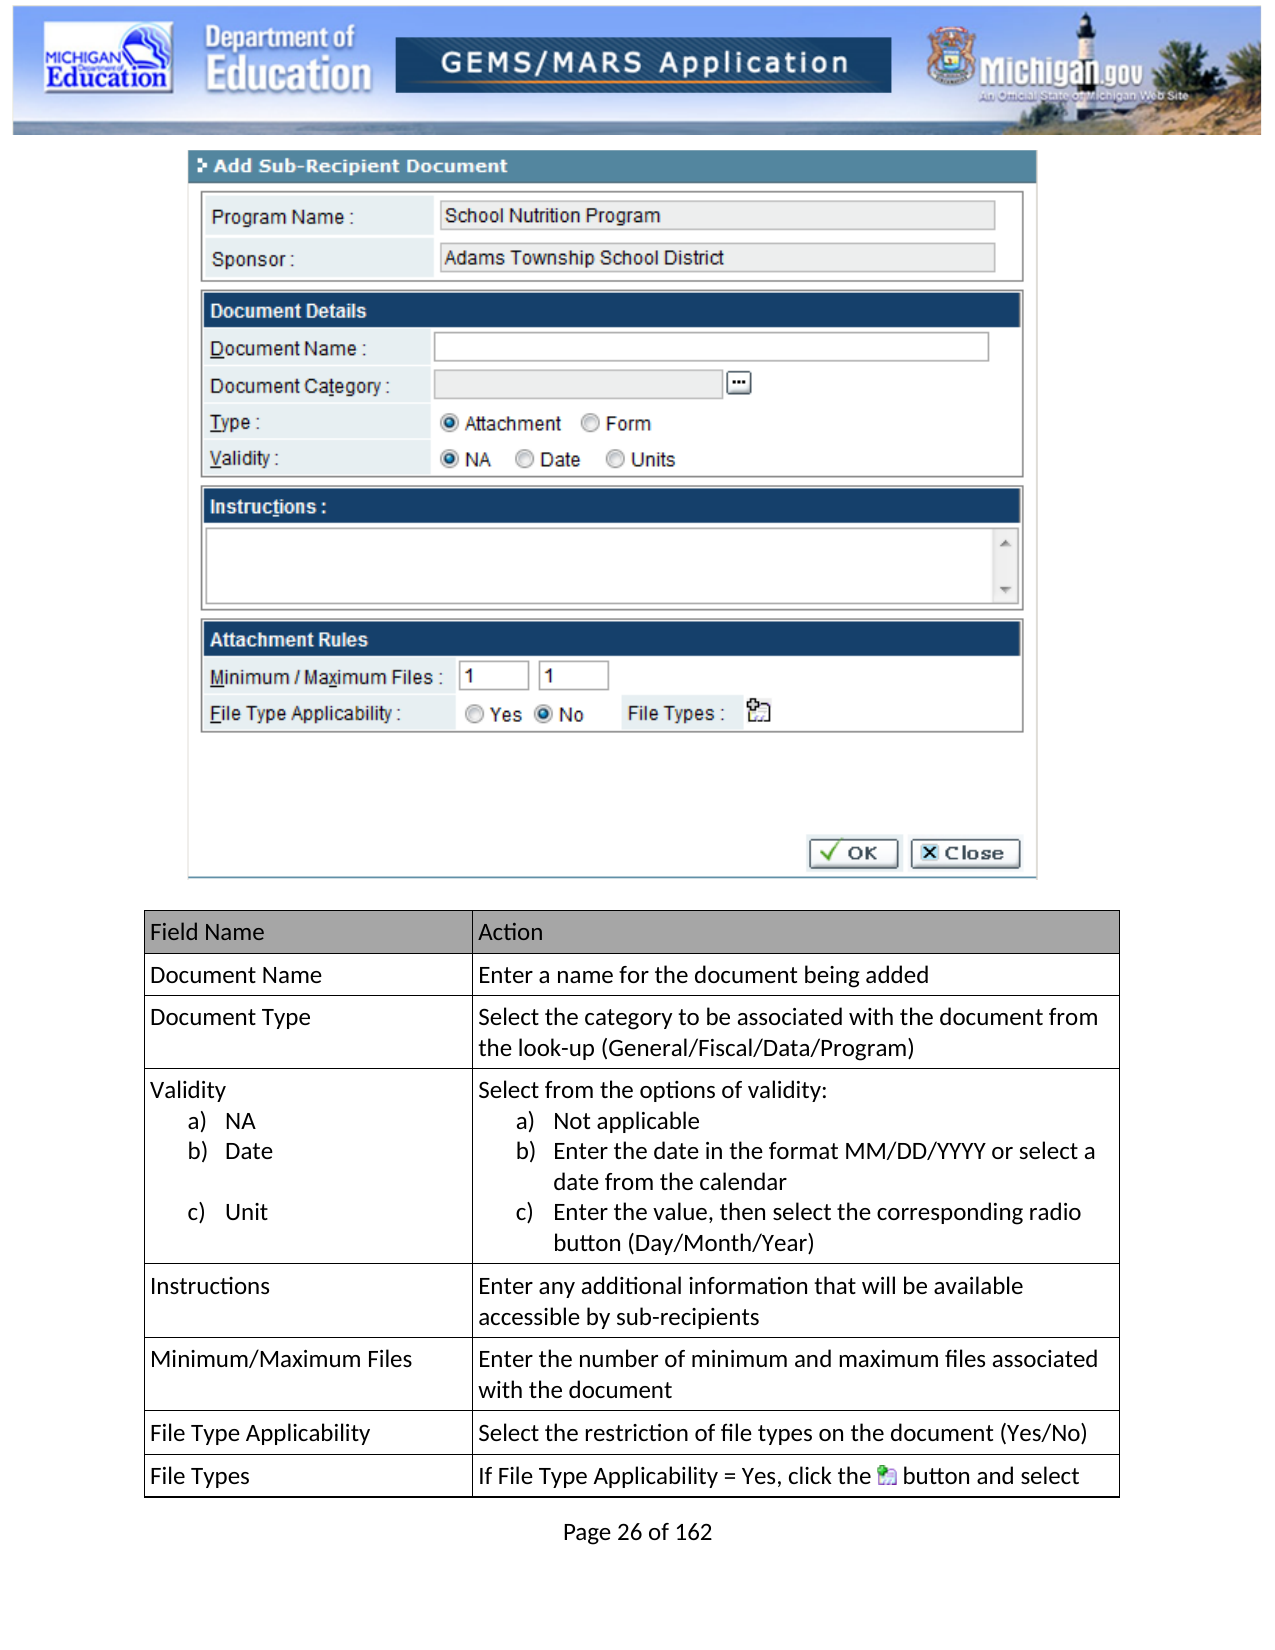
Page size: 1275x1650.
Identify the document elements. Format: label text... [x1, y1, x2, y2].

table_cell Enter a name for the document being added [473, 954, 1119, 995]
picture [187, 150, 1038, 880]
table_cell Select the restriction of file types on the document (Yes/No) [473, 1411, 1119, 1453]
table_cell Validity NA Date Unit [145, 1069, 472, 1263]
table_cell Instructions [145, 1264, 472, 1337]
table_cell Document Name [145, 954, 472, 995]
table_cell File Types Sel. Size Appl. Max Size Page Appl. Pages Min/Max [145, 1455, 472, 1496]
table_cell Select from the options of validity: Not applicable Enter the date in the format MM/DD/YYYY or select a date from the calendar Enter the value, then select the corresponding radio button (Day/Month/Year) [473, 1069, 1119, 1263]
picture [12, 5, 1262, 135]
table_cell File Type Applicability [145, 1411, 472, 1453]
table_cell Enter the number of minimum and maximum files associated with the document [473, 1338, 1119, 1410]
table_header Field Name [145, 911, 472, 953]
table_cell Enter any additional information that will be available accessible by sub-recipients [473, 1264, 1119, 1337]
table_cell Select the category to be associated with the document from the look-up (General/Fiscal/Data/Program) [473, 996, 1119, 1068]
table_cell Document Type [145, 996, 472, 1068]
table_cell Minimum/Maximum Files [145, 1338, 472, 1410]
picture [877, 1465, 897, 1485]
table_header Action [473, 911, 1119, 953]
